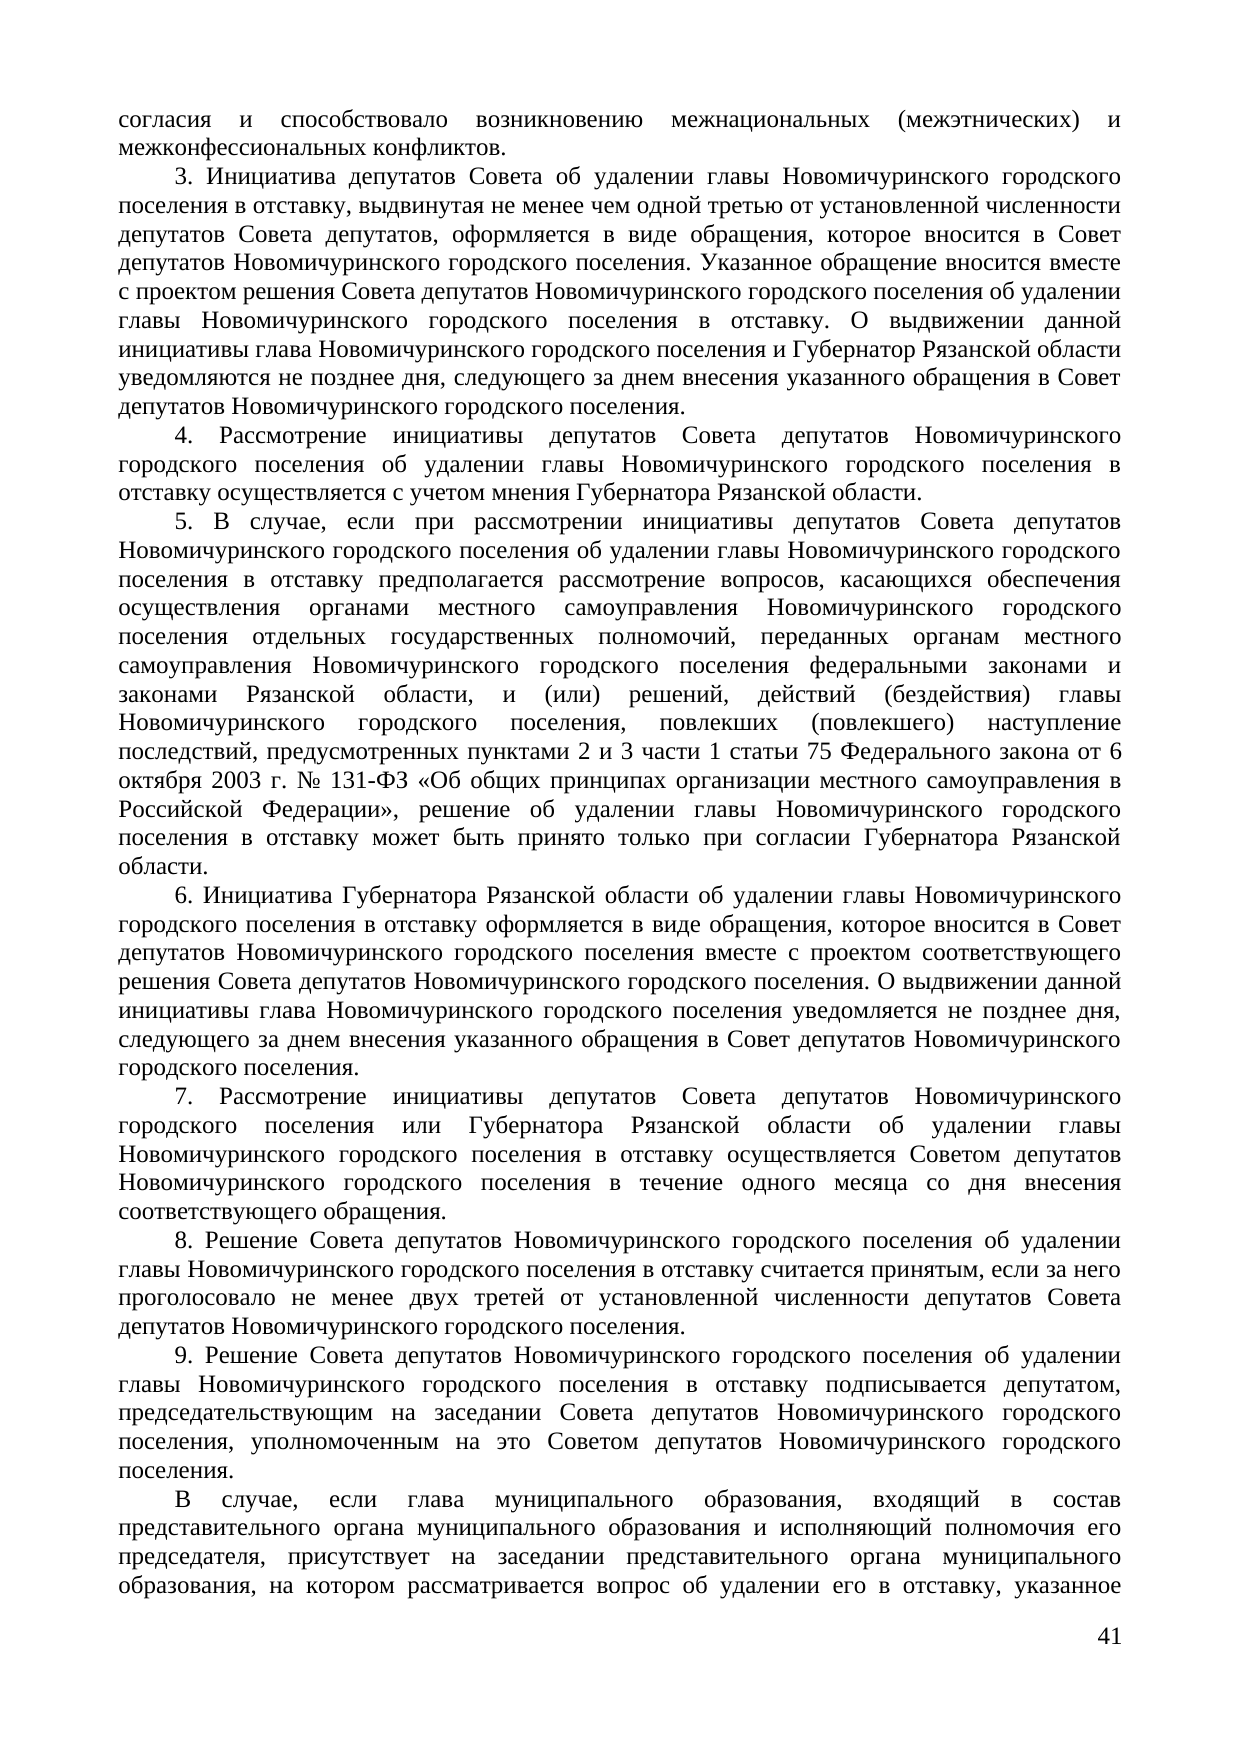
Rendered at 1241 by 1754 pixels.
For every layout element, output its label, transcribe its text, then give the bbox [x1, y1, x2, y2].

text 4. Рассмотрение инициативы депутатов Совета депутатов Новомичуринского городского поселения об удалении главы Новомичуринского городского поселения в отставку осуществляется с учетом мнения Губернатора Рязанской области. [118, 420, 1122, 506]
text 9. Решение Совета депутатов Новомичуринского городского поселения об удалении главы Новомичуринского городского поселения в отставку подписывается депутатом, председательствующим на заседании Совета депутатов Новомичуринского городского поселения, уполномоченным на это Советом депутатов Новомичуринского городского поселения. [118, 1340, 1122, 1484]
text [118, 104, 1122, 161]
text 8. Решение Совета депутатов Новомичуринского городского поселения об удалении главы Новомичуринского городского поселения в отставку считается принятым, если за него проголосовало не менее двух третей от установленной численности депутатов Совета депутатов Новомичуринского городского поселения. [118, 1225, 1122, 1340]
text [118, 1484, 1122, 1599]
text 5. В случае, если при рассмотрении инициативы депутатов Совета депутатов Новомичуринского городского поселения об удалении главы Новомичуринского городского поселения в отставку предполагается рассмотрение вопросов, касающихся обеспечения осуществления органами местного самоуправления Новомичуринского городского поселения отдельных государственных полномочий, переданных органам местного самоуправления Новомичуринского городского поселения федеральными законами и законами Рязанской области, и (или) решений, действий (бездействия) главы Новомичуринского городского поселения, повлекших (повлекшего) наступление последствий, предусмотренных пунктами 2 и 3 части 1 статьи 75 Федерального закона от 6 октября 2003 г. № 131-ФЗ «Об общих принципах организации местного самоуправления в Российской Федерации», решение об удалении главы Новомичуринского городского поселения в отставку может быть принято только при согласии Губернатора Рязанской области. [118, 506, 1122, 880]
text 6. Инициатива Губернатора Рязанской области об удалении главы Новомичуринского городского поселения в отставку оформляется в виде обращения, которое вносится в Совет депутатов Новомичуринского городского поселения вместе с проектом соответствующего решения Совета депутатов Новомичуринского городского поселения. О выдвижении данной инициативы глава Новомичуринского городского поселения уведомляется не позднее дня, следующего за днем внесения указанного обращения в Совет депутатов Новомичуринского городского поселения. [118, 880, 1122, 1081]
text 7. Рассмотрение инициативы депутатов Совета депутатов Новомичуринского городского поселения или Губернатора Рязанской области об удалении главы Новомичуринского городского поселения в отставку осуществляется Советом депутатов Новомичуринского городского поселения в течение одного месяца со дня внесения соответствующего обращения. [118, 1081, 1122, 1225]
text 3. Инициатива депутатов Совета об удалении главы Новомичуринского городского поселения в отставку, выдвинутая не менее чем одной третью от установленной численности депутатов Совета депутатов, оформляется в виде обращения, которое вносится в Совет депутатов Новомичуринского городского поселения. Указанное обращение вносится вместе с проектом решения Совета депутатов Новомичуринского городского поселения об удалении главы Новомичуринского городского поселения в отставку. О выдвижении данной инициативы глава Новомичуринского городского поселения и Губернатор Рязанской области уведомляются не позднее дня, следующего за днем внесения указанного обращения в Совет депутатов Новомичуринского городского поселения. [118, 161, 1122, 420]
